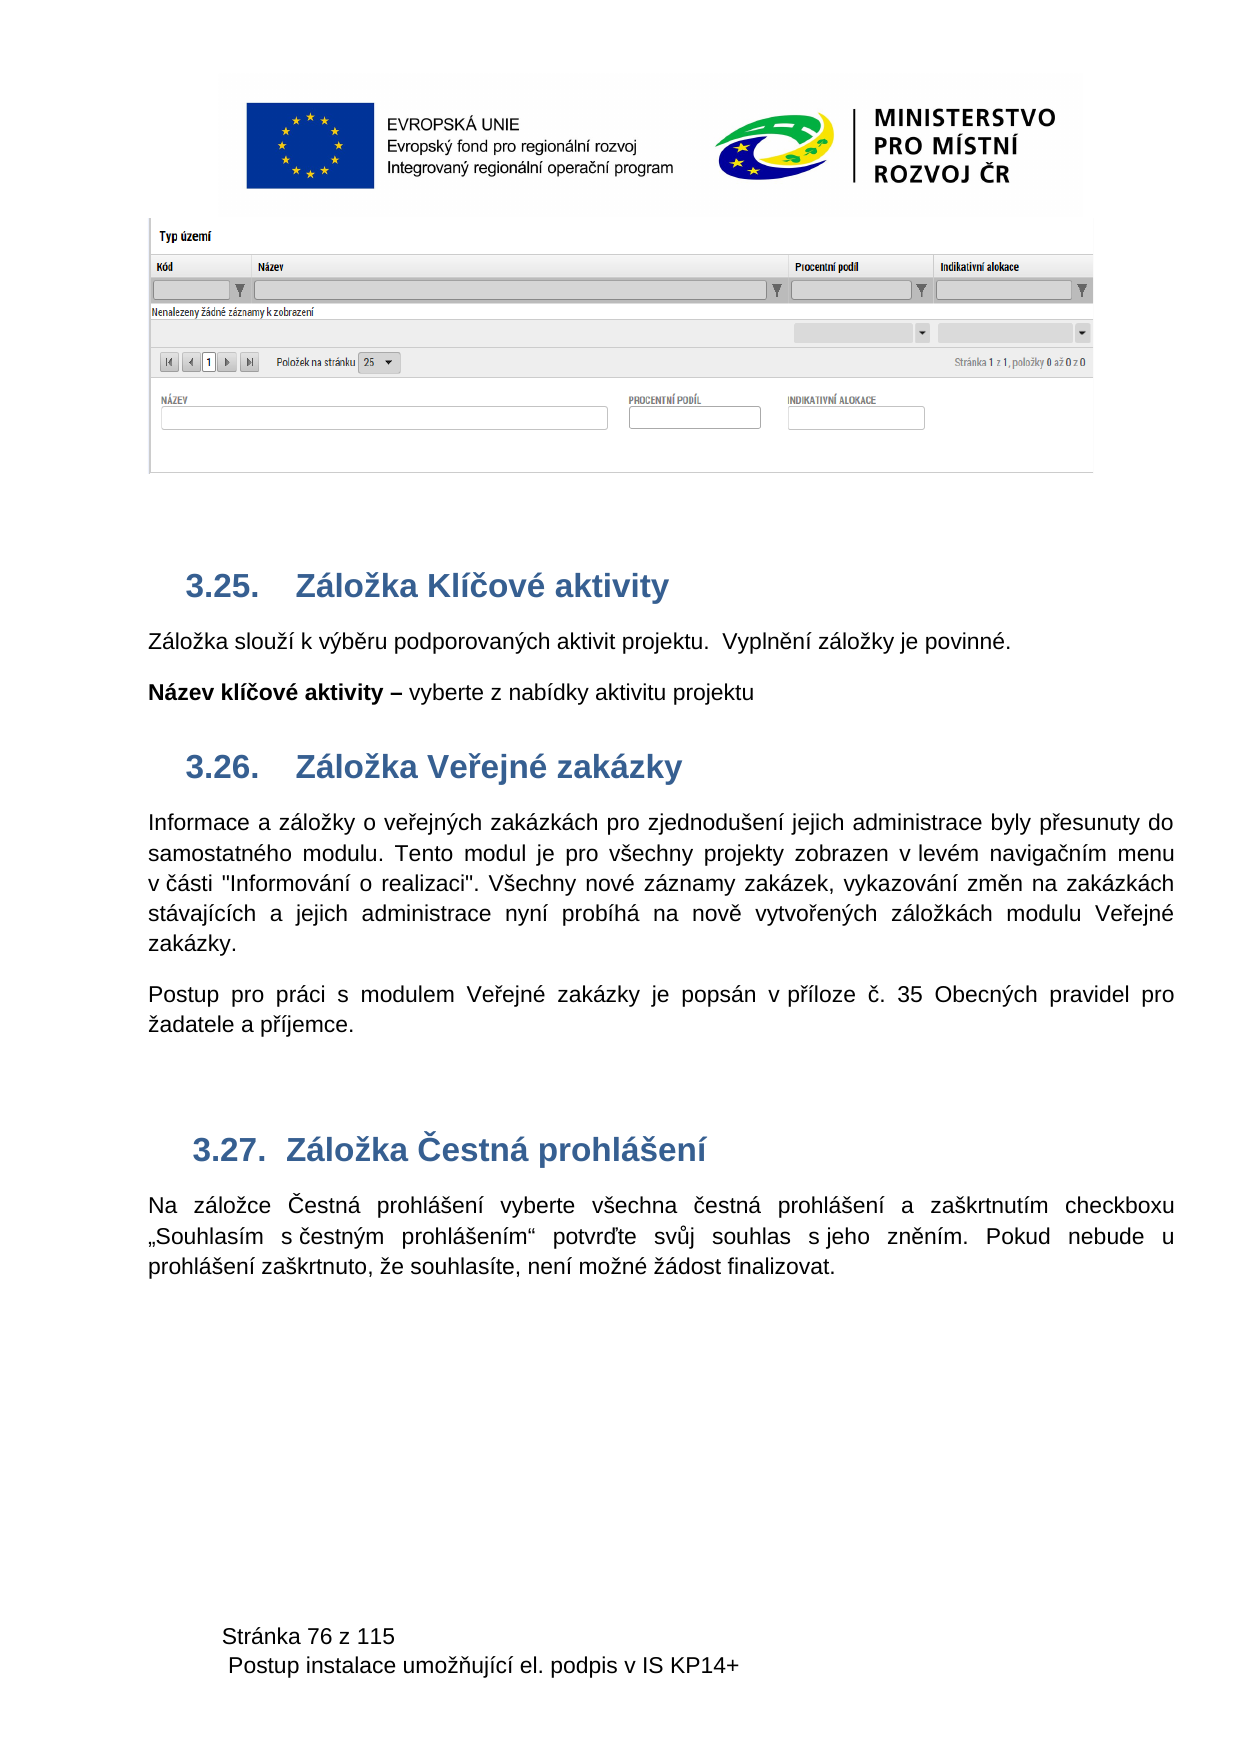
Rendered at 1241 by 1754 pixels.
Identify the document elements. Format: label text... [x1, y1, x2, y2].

picture [218, 73, 1083, 217]
picture [147, 218, 1094, 474]
list Záložka Klíčové aktivity [185, 566, 1175, 604]
list Záložka Čestná prohlášení [192, 1130, 1175, 1168]
text Název klíčové aktivity – vyberte z nabídky aktivitu projektu [148, 679, 1175, 706]
text Záložka slouží k výběru podporovaných aktivit projektu. Vyplnění záložky je povinné. [148, 628, 1175, 654]
text Postup pro práci s modulem Veřejné zakázky je popsán v příloze č. 35 Obecných pravidel pro žadatele a příjemce. [148, 981, 1175, 1038]
list Záložka Veřejné zakázky [185, 747, 1175, 785]
text Na záložce Čestná prohlášení vyberte všechna čestná prohlášení a zaškrtnutím checkboxu „Souhlasím s čestným prohlášením“ potvrďte svůj souhlas s jeho zněním. Pokud nebude u prohlášení zaškrtnuto, že souhlasíte, není možné žádost finalizovat. [148, 1192, 1175, 1279]
text Informace a záložky o veřejných zakázkách pro zjednodušení jejich administrace byly přesunuty do samostatného modulu. Tento modul je pro všechny projekty zobrazen v levém navigačním menu v části "Informování o realizaci". Všechny nové záznamy zakázek, vykazování změn na zakázkách stávajících a jejich administrace nyní probíhá na nově vytvořených záložkách modulu Veřejné zakázky. [148, 809, 1175, 956]
